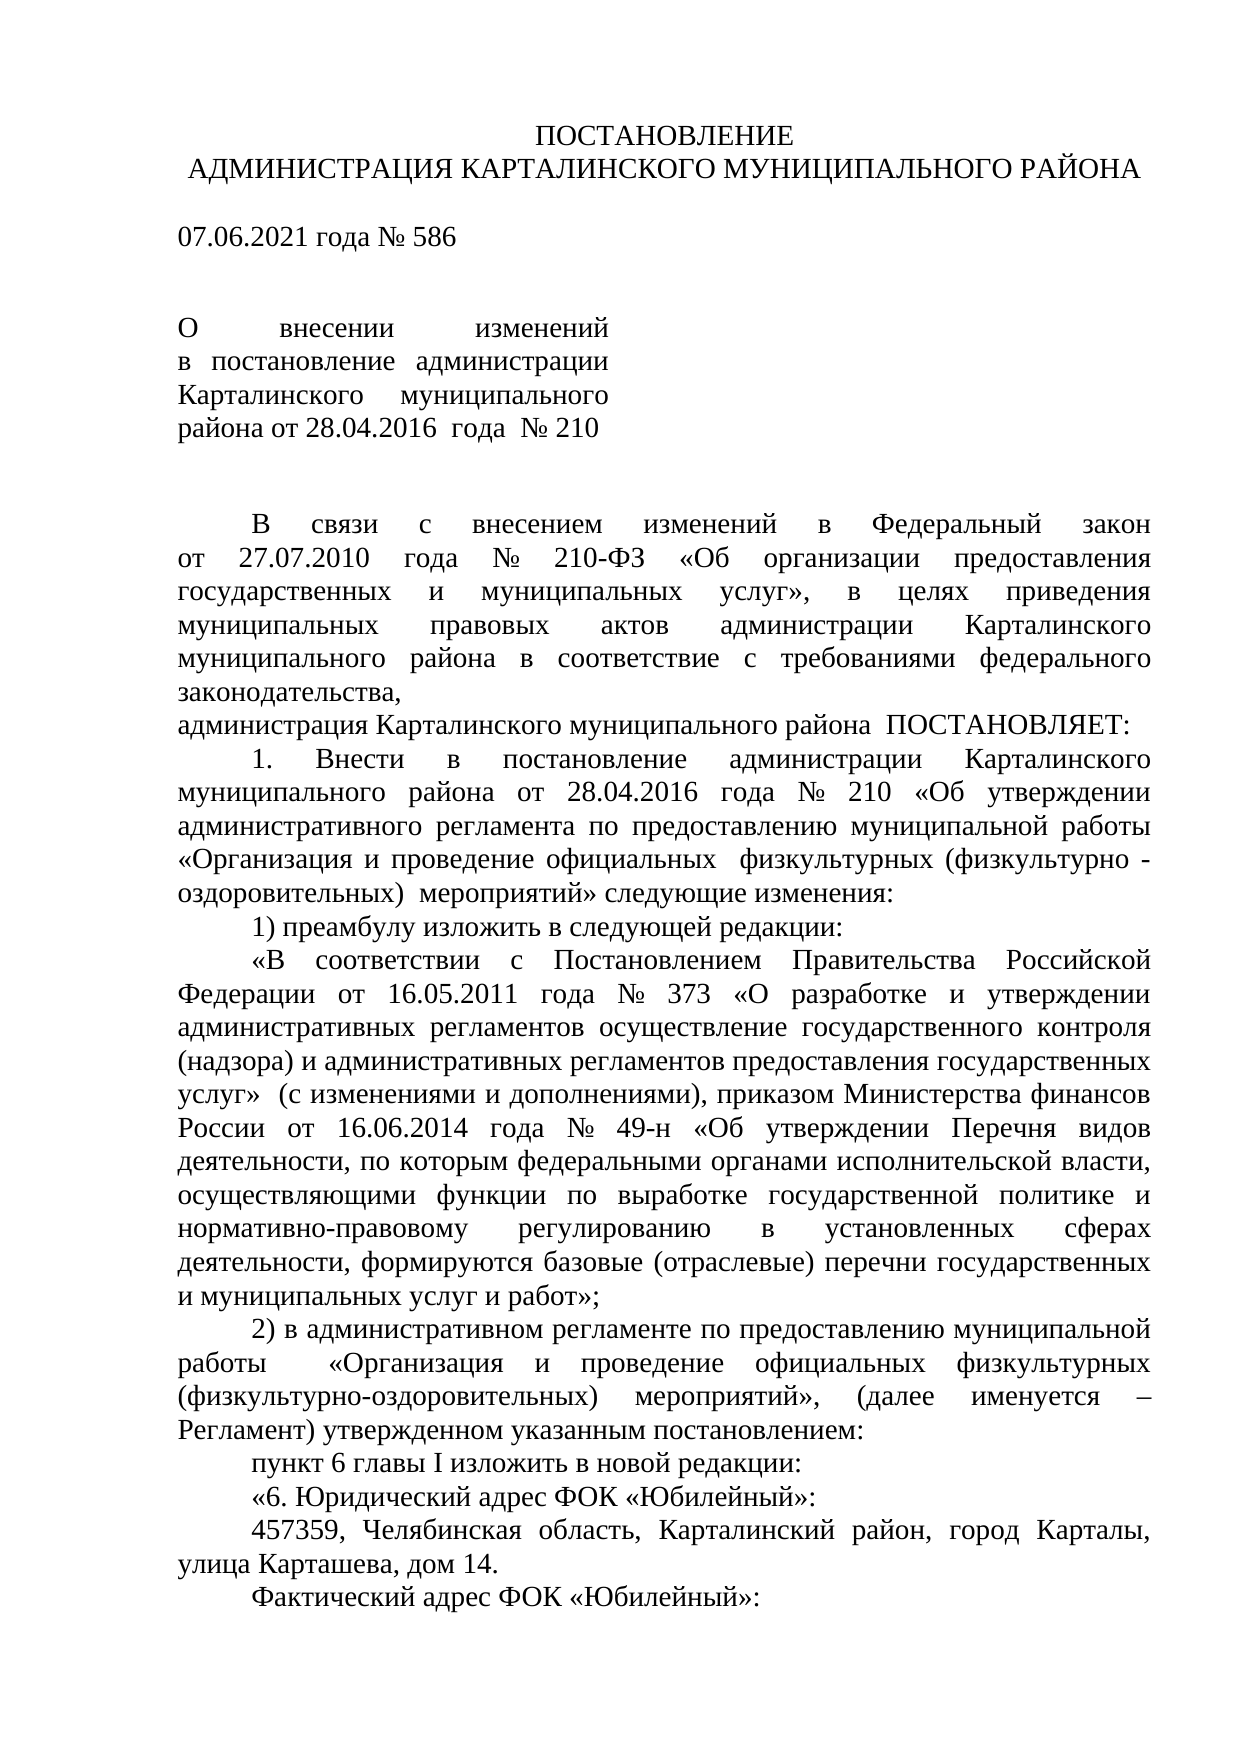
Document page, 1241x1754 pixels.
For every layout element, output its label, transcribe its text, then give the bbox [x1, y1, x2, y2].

text 1. Внести в постановление администрации Карталинского муниципального района от 28.04.2016 года № 210 «Об утверждении административного регламента по предоставлению муниципальной работы «Организация и проведение официальных физкультурных (физкультурно - оздоровительных) мероприятий» следующие изменения: [177, 741, 1152, 909]
text пункт 6 главы I изложить в новой редакции: [177, 1445, 1152, 1479]
text В связи с внесением изменений в Федеральный закон от 27.07.2010 года № 210-ФЗ «Об организации предоставления государственных и муниципальных услуг», в целях приведения муниципальных правовых актов администрации Карталинского муниципального района в соответствие с требованиями федерального законодательства, [177, 506, 1152, 707]
text «6. Юридический адрес ФОК «Юбилейный»: [177, 1479, 1152, 1512]
text АДМИНИСТРАЦИЯ КАРТАЛИНСКОГО МУНИЦИПАЛЬНОГО РАЙОНА [177, 152, 1152, 185]
text 1) преамбулу изложить в следующей редакции: [177, 909, 1152, 942]
text «В соответствии с Постановлением Правительства Российской Федерации от 16.05.2011 года № 373 «О разработке и утверждении административных регламентов осуществление государственного контроля (надзора) и административных регламентов предоставления государственных услуг» (с изменениями и дополнениями), приказом Министерства финансов России от 16.06.2014 года № 49-н «Об утверждении Перечня видов деятельности, по которым федеральными органами исполнительской власти, осуществляющими функции по выработке государственной политике и нормативно-правовому регулированию в установленных сферах деятельности, формируются базовые (отраслевые) перечни государственных и муниципальных услуг и работ»; [177, 942, 1152, 1311]
text Фактический адрес ФОК «Юбилейный»: [177, 1579, 1152, 1613]
table_header О внесении изменений в постановление администрации Карталинского муниципального района от 28.04.2016 года № 210 [166, 310, 620, 444]
text 2) в административном регламенте по предоставлению муниципальной работы «Организация и проведение официальных физкультурных (физкультурно-оздоровительных) мероприятий», (далее именуется – Регламент) утвержденном указанным постановлением: [177, 1311, 1152, 1445]
text 07.06.2021 года № 586 [177, 219, 1152, 252]
text ПОСТАНОВЛЕНИЕ [177, 118, 1152, 152]
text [177, 1512, 1152, 1579]
text администрация Карталинского муниципального района ПОСТАНОВЛЯЕТ: [177, 707, 1152, 741]
